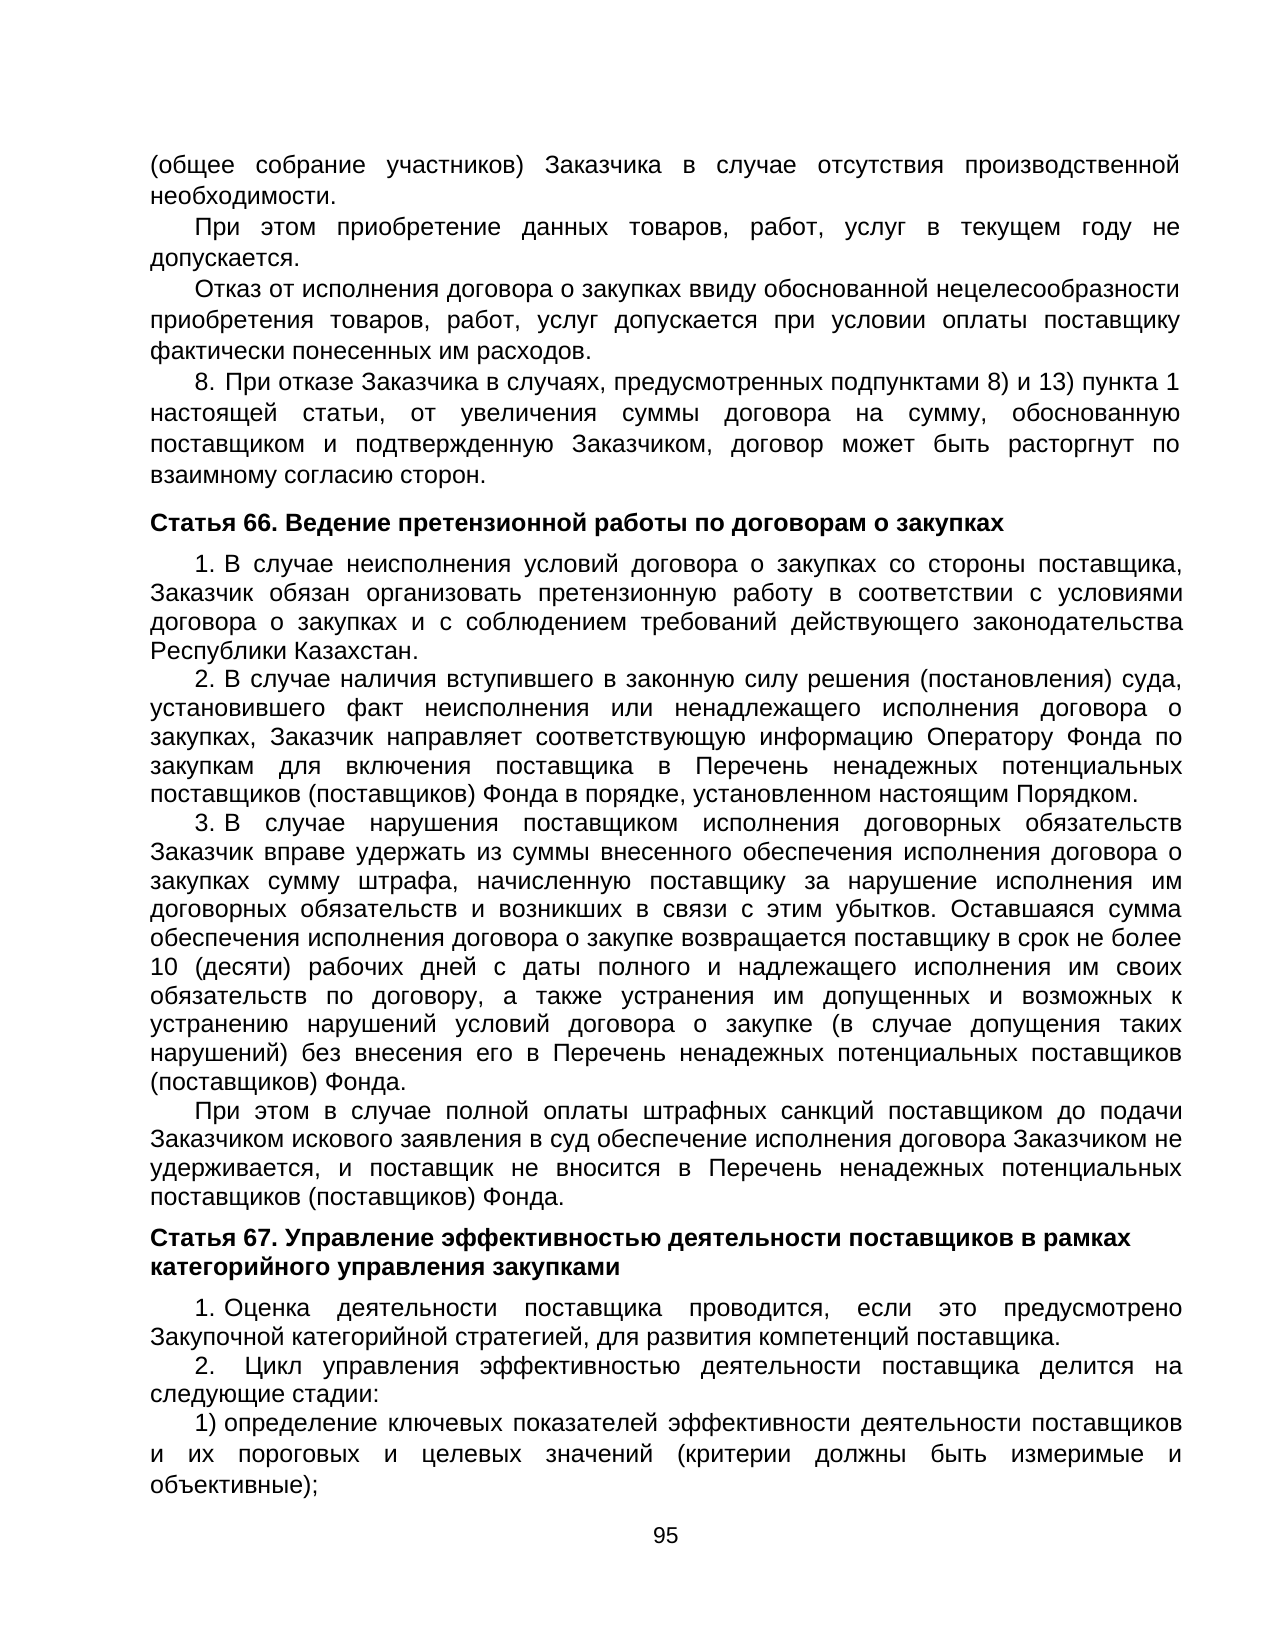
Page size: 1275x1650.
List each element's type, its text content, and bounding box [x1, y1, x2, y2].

list определение ключевых показателей эффективности деятельности поставщиков и их пороговых и целевых значений (критерии должны быть измеримые и объективные); [150, 1408, 1184, 1499]
list Ведение претензионной работы по договорам о закупках [150, 508, 1184, 537]
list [150, 150, 1181, 210]
list Оценка деятельности поставщика проводится, если это предусмотрено Закупочной категорийной стратегией, для развития компетенций поставщика. [150, 1293, 1184, 1351]
list Управление эффективностью деятельности поставщиков в рамках категорийного управления закупками [150, 1223, 1184, 1281]
list При этом приобретение данных товаров, работ, услуг в текущем году не допускается. [150, 212, 1181, 272]
list Цикл управления эффективностью деятельности поставщика делится на следующие стадии: [150, 1351, 1184, 1408]
list В случае нарушения поставщиком исполнения договорных обязательств Заказчик вправе удержать из суммы внесенного обеспечения исполнения договора о закупках сумму штрафа, начисленную поставщику за нарушение исполнения им договорных обязательств и возникших в связи с этим убытков. Оставшаяся сумма обеспечения исполнения договора о закупке возвращается поставщику в срок не более 10 (десяти) рабочих дней с даты полного и надлежащего исполнения им своих обязательств по договору, а также устранения им допущенных и возможных к устранению нарушений условий договора о закупке (в случае допущения таких нарушений) без внесения его в Перечень ненадежных потенциальных поставщиков (поставщиков) Фонда. [150, 808, 1184, 1096]
list При этом в случае полной оплаты штрафных санкций поставщиком до подачи Заказчиком искового заявления в суд обеспечение исполнения договора Заказчиком не удерживается, и поставщик не вносится в Перечень ненадежных потенциальных поставщиков (поставщиков) Фонда. [150, 1096, 1184, 1211]
list В случае неисполнения условий договора о закупках со стороны поставщика, Заказчик обязан организовать претензионную работу в соответствии с условиями договора о закупках и с соблюдением требований действующего законодательства Республики Казахстан. [150, 549, 1184, 664]
list Отказ от исполнения договора о закупках ввиду обоснованной нецелесообразности приобретения товаров, работ, услуг допускается при условии оплаты поставщику фактически понесенных им расходов. [150, 274, 1181, 365]
list В случае наличия вступившего в законную силу решения (постановления) суда, установившего факт неисполнения или ненадлежащего исполнения договора о закупках, Заказчик направляет соответствующую информацию Оператору Фонда по закупкам для включения поставщика в Перечень ненадежных потенциальных поставщиков (поставщиков) Фонда в порядке, установленном настоящим Порядком. [150, 664, 1184, 808]
list При отказе Заказчика в случаях, предусмотренных подпунктами 8) и 13) пункта 1 настоящей статьи, от увеличения суммы договора на сумму, обоснованную поставщиком и подтвержденную Заказчиком, договор может быть расторгнут по взаимному согласию сторон. [150, 367, 1181, 489]
